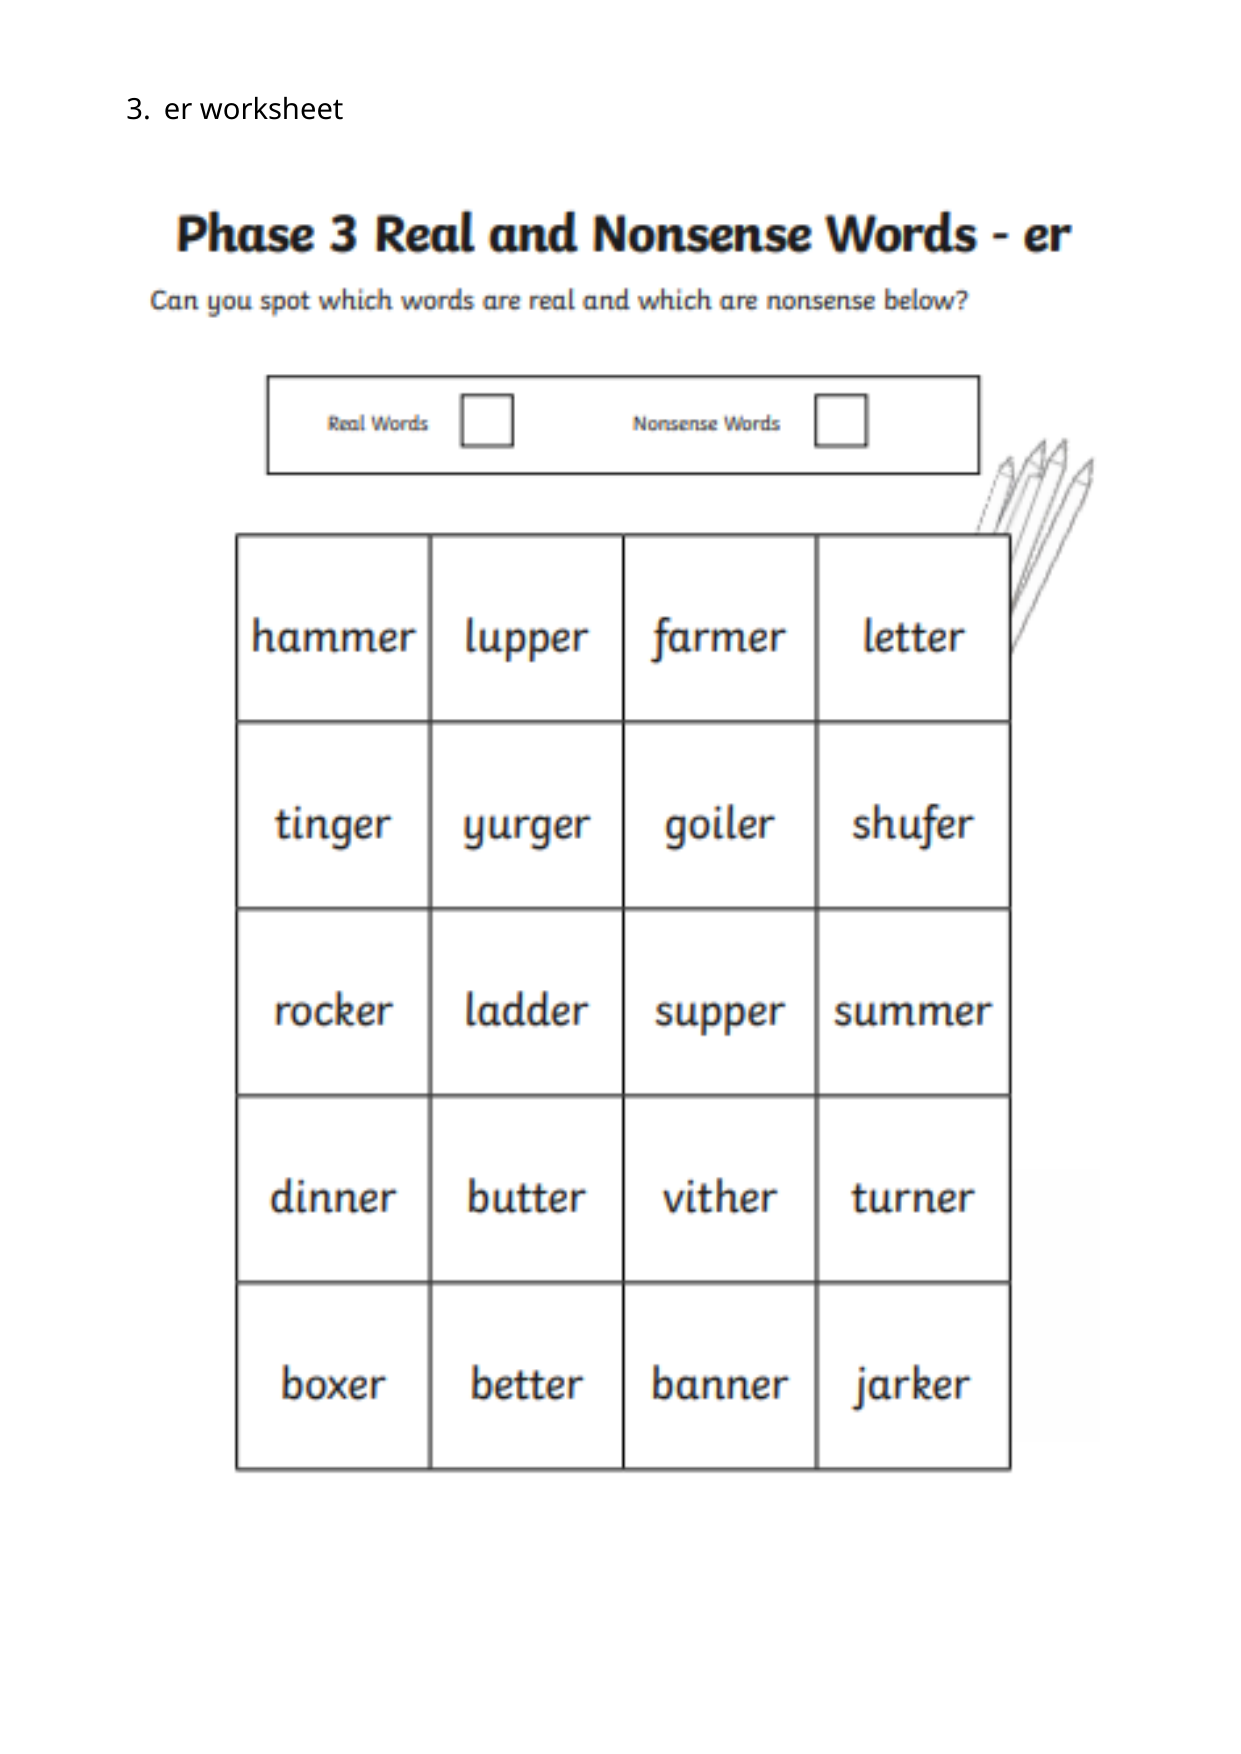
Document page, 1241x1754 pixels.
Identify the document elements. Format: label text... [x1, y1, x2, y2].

list er worksheet [126, 89, 1152, 128]
picture [136, 160, 1123, 1497]
